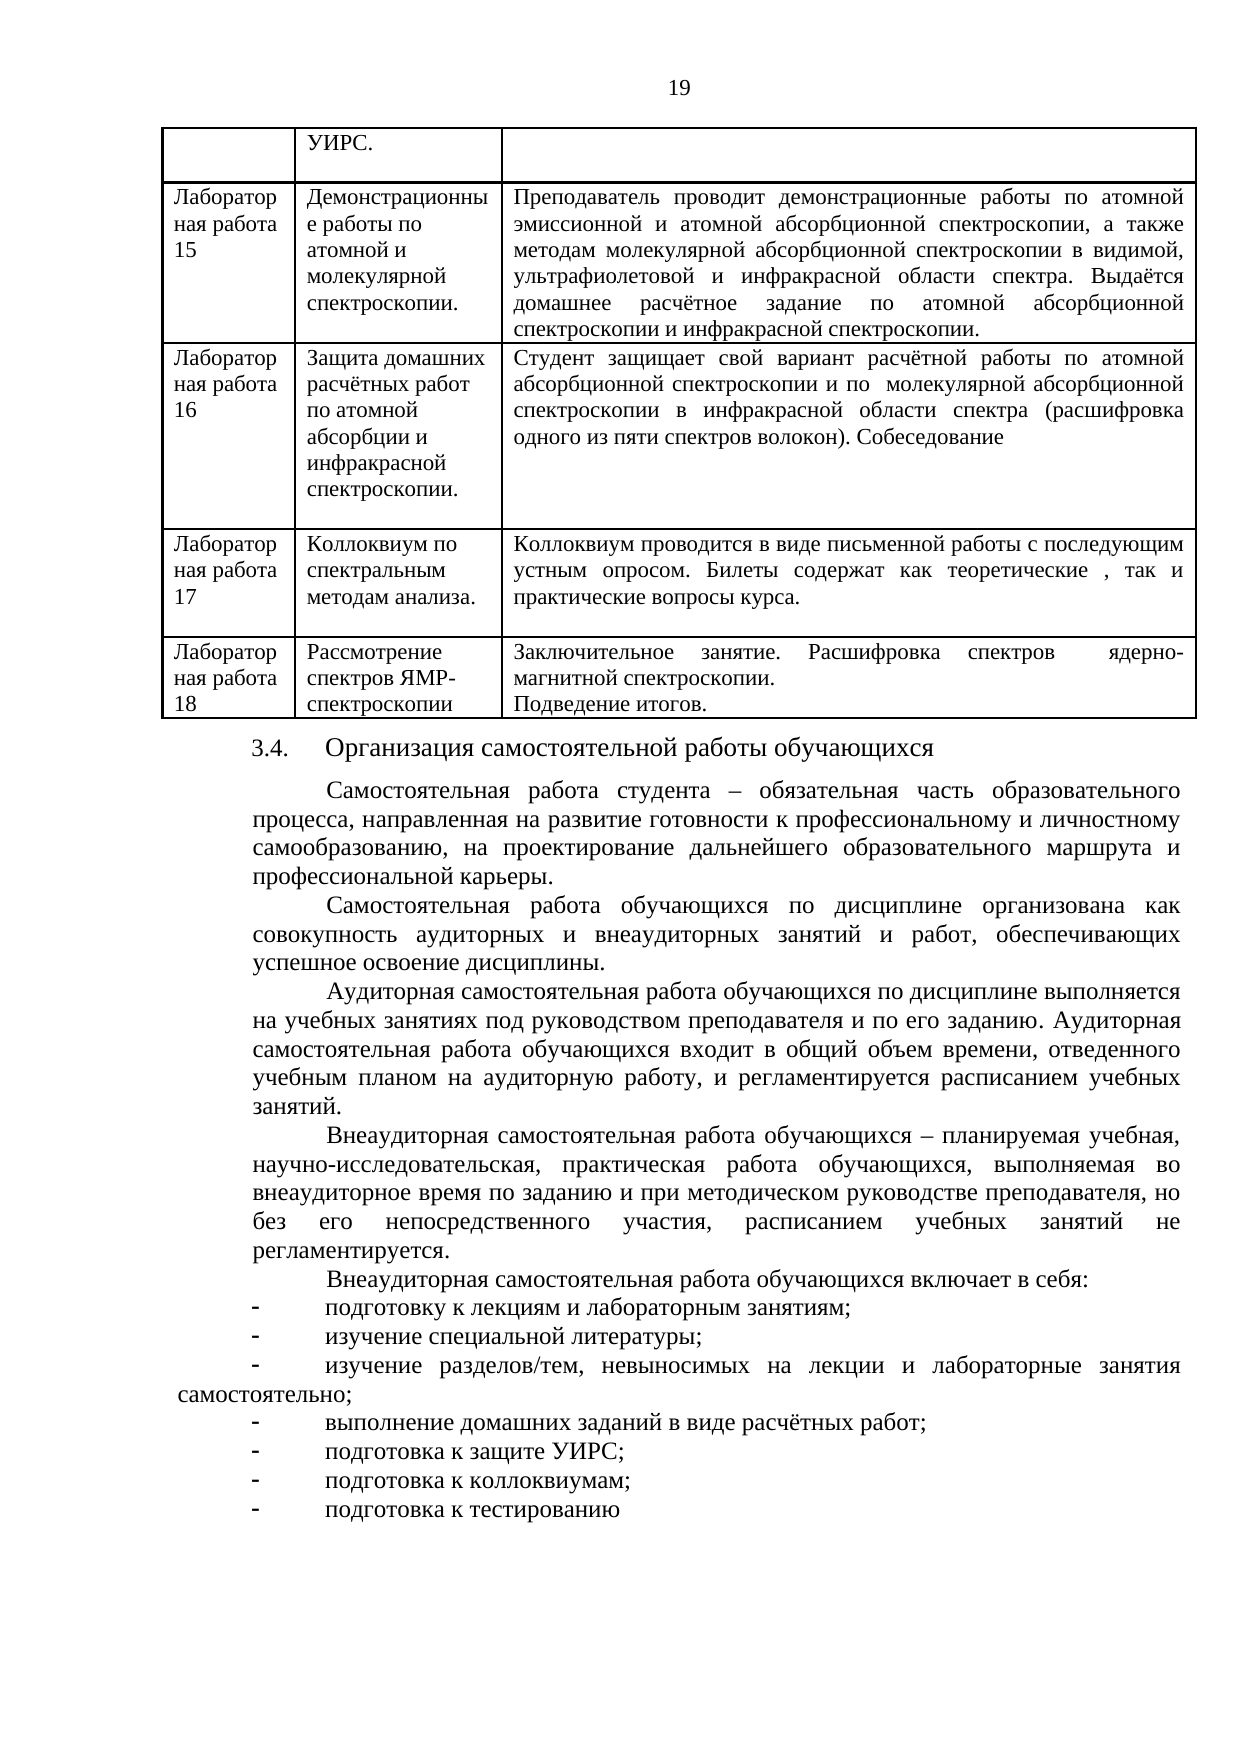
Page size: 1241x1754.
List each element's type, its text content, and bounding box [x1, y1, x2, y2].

list подготовка к тестированию [177, 1494, 1181, 1522]
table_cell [296, 129, 501, 181]
text Самостоятельная работа обучающихся по дисциплине организована как совокупность аудиторных и внеаудиторных занятий и работ, обеспечивающих успешное освоение дисциплины. [252, 890, 1181, 976]
table_cell Защита домашних расчётных работ по атомной абсорбции и инфракрасной спектроскопии. [296, 344, 501, 528]
subtitle Организация самостоятельной работы обучающихся [251, 731, 1181, 762]
table_cell Лабораторная работа 15 [164, 184, 294, 342]
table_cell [503, 129, 1195, 181]
list подготовка к коллоквиумам; [177, 1465, 1181, 1494]
table_cell Лабораторная работа 16 [164, 344, 294, 528]
table_cell Лабораторная работа 18 [164, 638, 294, 717]
text Самостоятельная работа студента – обязательная часть образовательного процесса, направленная на развитие готовности к профессиональному и личностному самообразованию, на проектирование дальнейшего образовательного маршрута и профессиональной карьеры. [252, 775, 1181, 890]
list изучение разделов/тем, невыносимых на лекции и лабораторные занятия самостоятельно; [177, 1350, 1181, 1407]
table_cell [164, 129, 294, 181]
list выполнение домашних заданий в виде расчётных работ; [177, 1407, 1181, 1436]
table_cell Преподаватель проводит демонстрационные работы по атомной эмиссионной и атомной абсорбционной спектроскопии, а также методам молекулярной абсорбционной спектроскопии в видимой, ультрафиолетовой и инфракрасной области спектра. Выдаётся домашнее расчётное задание по атомной абсорбционной спектроскопии и инфракрасной спектроскопии. [503, 184, 1195, 342]
text Аудиторная самостоятельная работа обучающихся по дисциплине выполняется на учебных занятиях под руководством преподавателя и по его заданию. Аудиторная самостоятельная работа обучающихся входит в общий объем времени, отведенного учебным планом на аудиторную работу, и регламентируется расписанием учебных занятий. [252, 976, 1181, 1120]
text Внеаудиторная самостоятельная работа обучающихся – планируемая учебная, научно-исследовательская, практическая работа обучающихся, выполняемая во внеаудиторное время по заданию и при методическом руководстве преподавателя, но без его непосредственного участия, расписанием учебных занятий не регламентируется. [252, 1120, 1181, 1264]
list подготовка к защите УИРС; [177, 1436, 1181, 1465]
list подготовку к лекциям и лабораторным занятиям; [177, 1292, 1181, 1321]
table_cell Заключительное занятие. Расшифровка спектров ядерно- магнитной спектроскопии. Подведение итогов. [503, 638, 1195, 717]
text Внеаудиторная самостоятельная работа обучающихся включает в себя: [252, 1264, 1181, 1292]
table_cell Студент защищает свой вариант расчётной работы по атомной абсорбционной спектроскопии и по молекулярной абсорбционной спектроскопии в инфракрасной области спектра (расшифровка одного из пяти спектров волокон). Собеседование [503, 344, 1195, 528]
table_cell Коллоквиум проводится в виде письменной работы с последующим устным опросом. Билеты содержат как теоретические , так и практические вопросы курса. [503, 530, 1195, 636]
table_cell Рассмотрение спектров ЯМР- спектроскопии [296, 638, 501, 717]
table_cell Демонстрационные работы по атомной и молекулярной спектроскопии. [296, 184, 501, 342]
list изучение специальной литературы; [177, 1321, 1181, 1350]
table_cell Коллоквиум по спектральным методам анализа. [296, 530, 501, 636]
table_cell Лабораторная работа 17 [164, 530, 294, 636]
